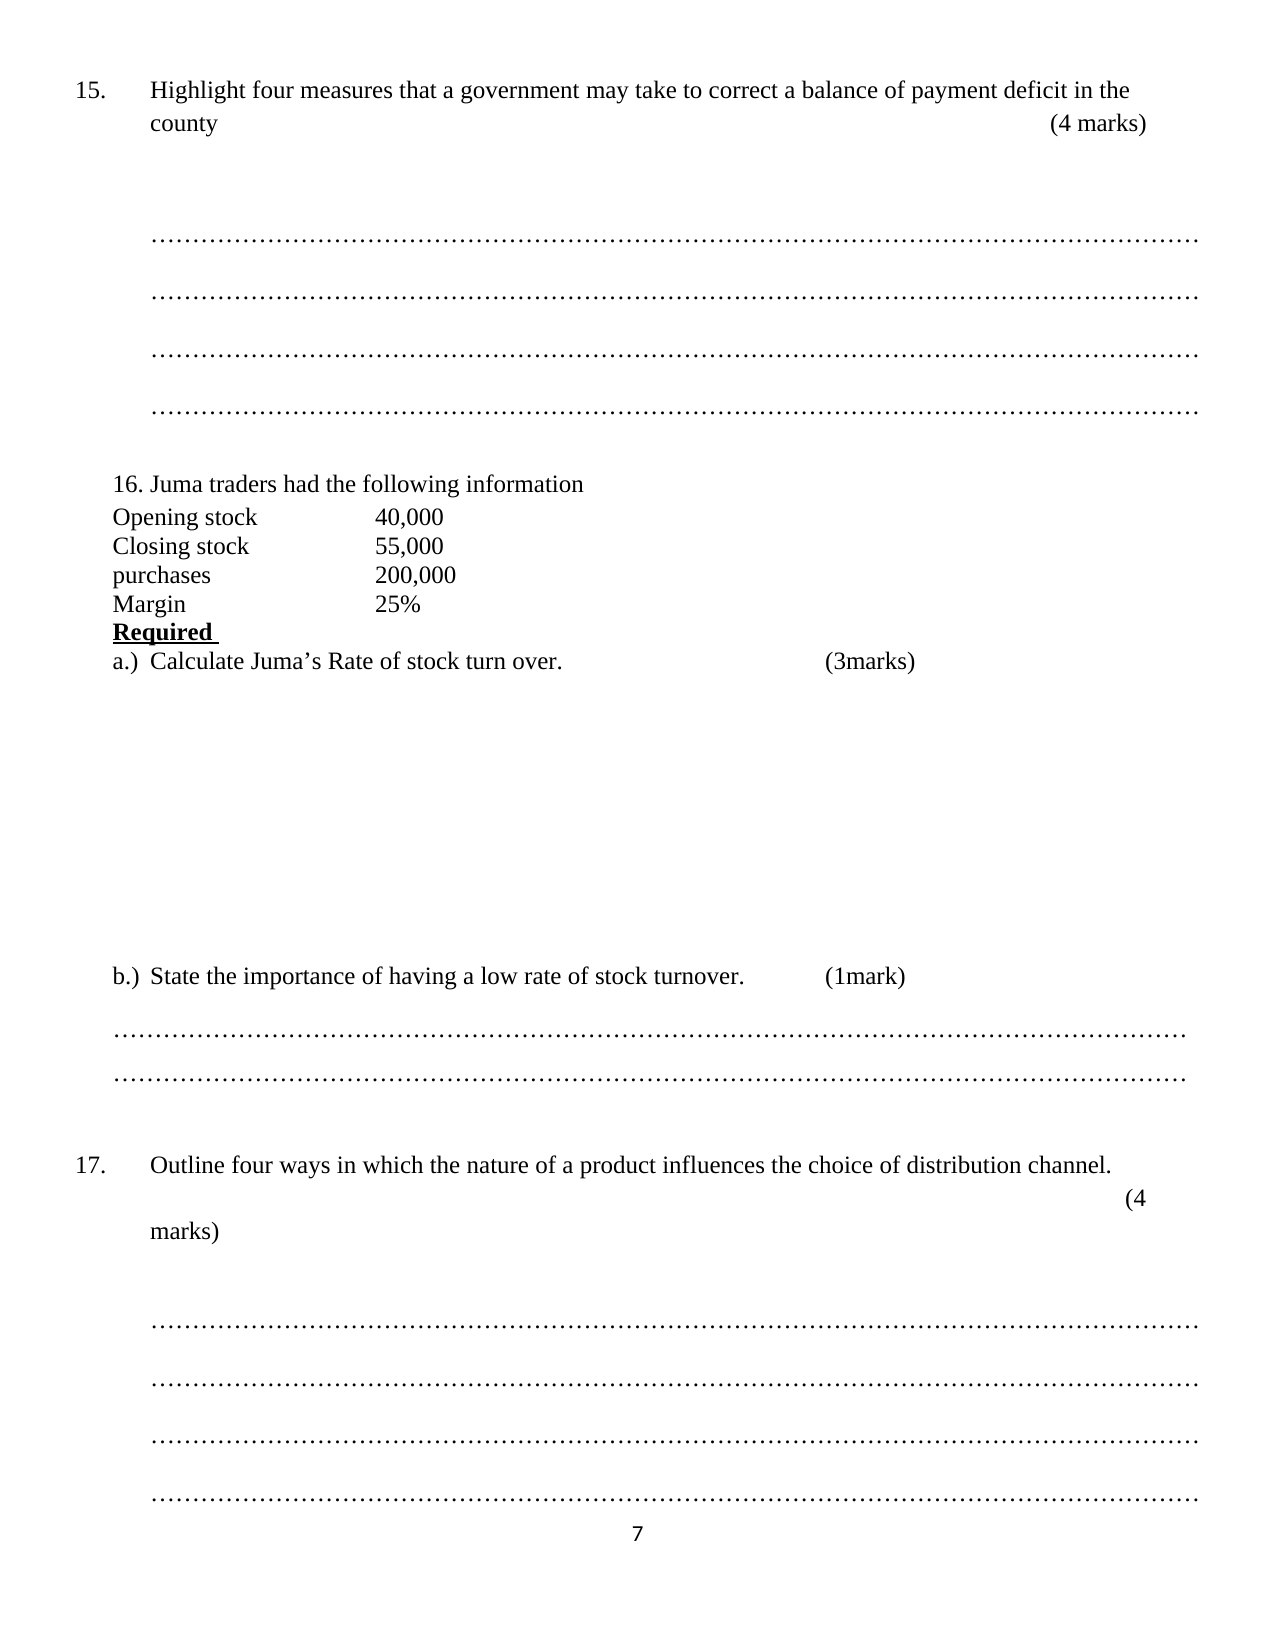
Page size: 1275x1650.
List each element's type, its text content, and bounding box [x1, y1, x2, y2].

list 16. Juma traders had the following information [112, 469, 1200, 498]
list Opening stock 40,000 [112, 502, 1200, 531]
text …………………………………………………………………………………………………………………………………………………………………………………………………………………………………… [112, 1014, 1200, 1086]
list Calculate Juma’s Rate of stock turn over. (3marks) [112, 646, 1200, 675]
text 15. Highlight four measures that a government may take to correct a balance of payment deficit in the county (4 marks) [75, 75, 1200, 137]
list purchases 200,000 [112, 560, 1200, 589]
list State the importance of having a low rate of stock turnover. (1mark) [112, 961, 1200, 989]
list Margin 25% [112, 589, 1200, 617]
list Required [112, 617, 1200, 646]
text 17. Outline four ways in which the nature of a product influences the choice of distribution channel. (4 marks) [75, 1150, 1200, 1244]
list Closing stock 55,000 [112, 531, 1200, 560]
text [75, 1249, 1200, 1507]
